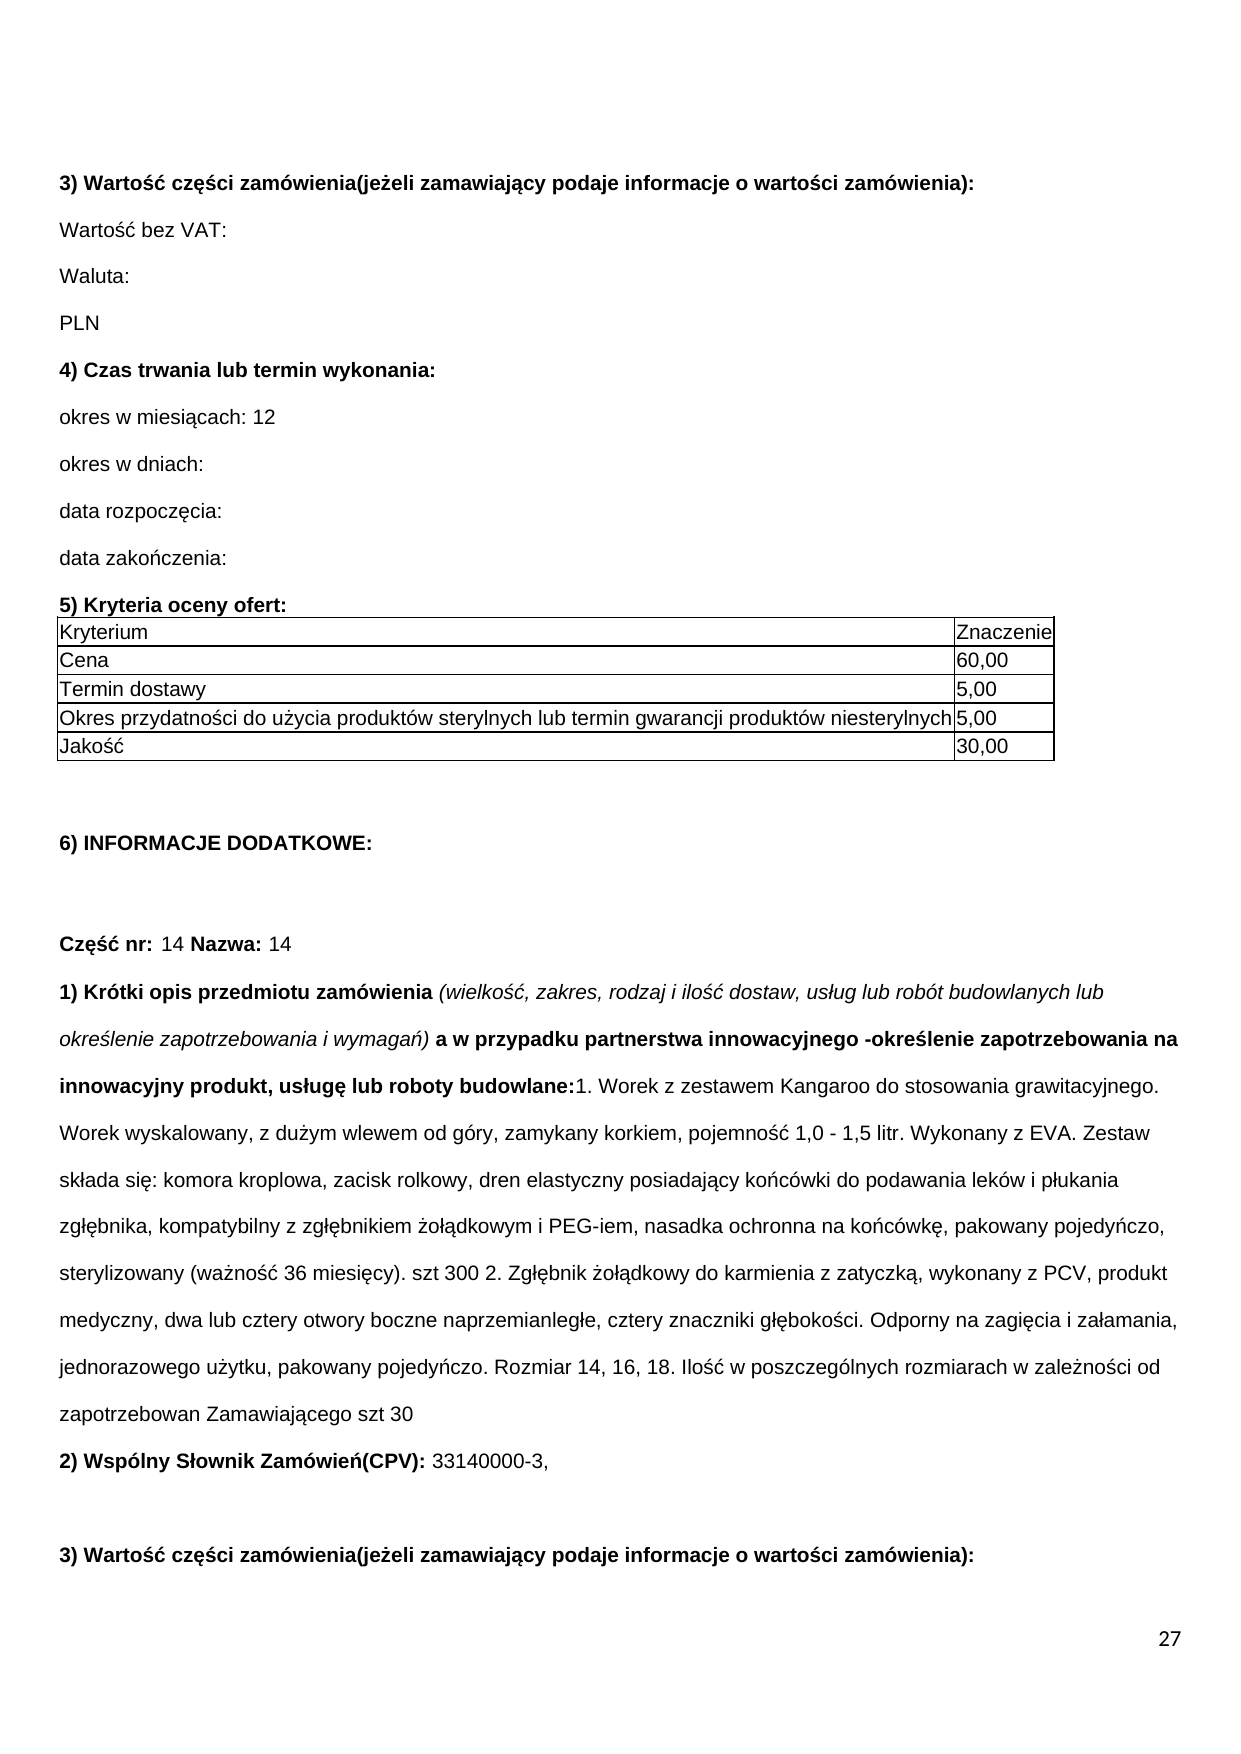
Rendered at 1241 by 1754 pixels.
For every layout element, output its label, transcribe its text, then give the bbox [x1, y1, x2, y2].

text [59, 957, 1181, 1566]
table_header 14 [267, 930, 298, 957]
table_header Znaczenie [955, 618, 1053, 645]
table_header Kryterium [58, 618, 954, 645]
table_cell 60,00 [955, 647, 1053, 674]
table_cell Cena [58, 647, 954, 674]
table_cell 5,00 [955, 675, 1053, 702]
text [59, 148, 1181, 616]
table_cell Termin dostawy [58, 675, 954, 702]
table_header Część nr: [58, 930, 159, 957]
table_cell Jakość [58, 733, 954, 759]
text 6) INFORMACJE DODATKOWE: [59, 761, 1181, 902]
table_header Nazwa: [189, 930, 267, 957]
table_header 14 [159, 930, 188, 957]
table_cell Okres przydatności do użycia produktów sterylnych lub termin gwarancji produktów niesterylnych [58, 704, 954, 731]
table_cell 30,00 [955, 733, 1053, 759]
table_cell 5,00 [955, 704, 1053, 731]
